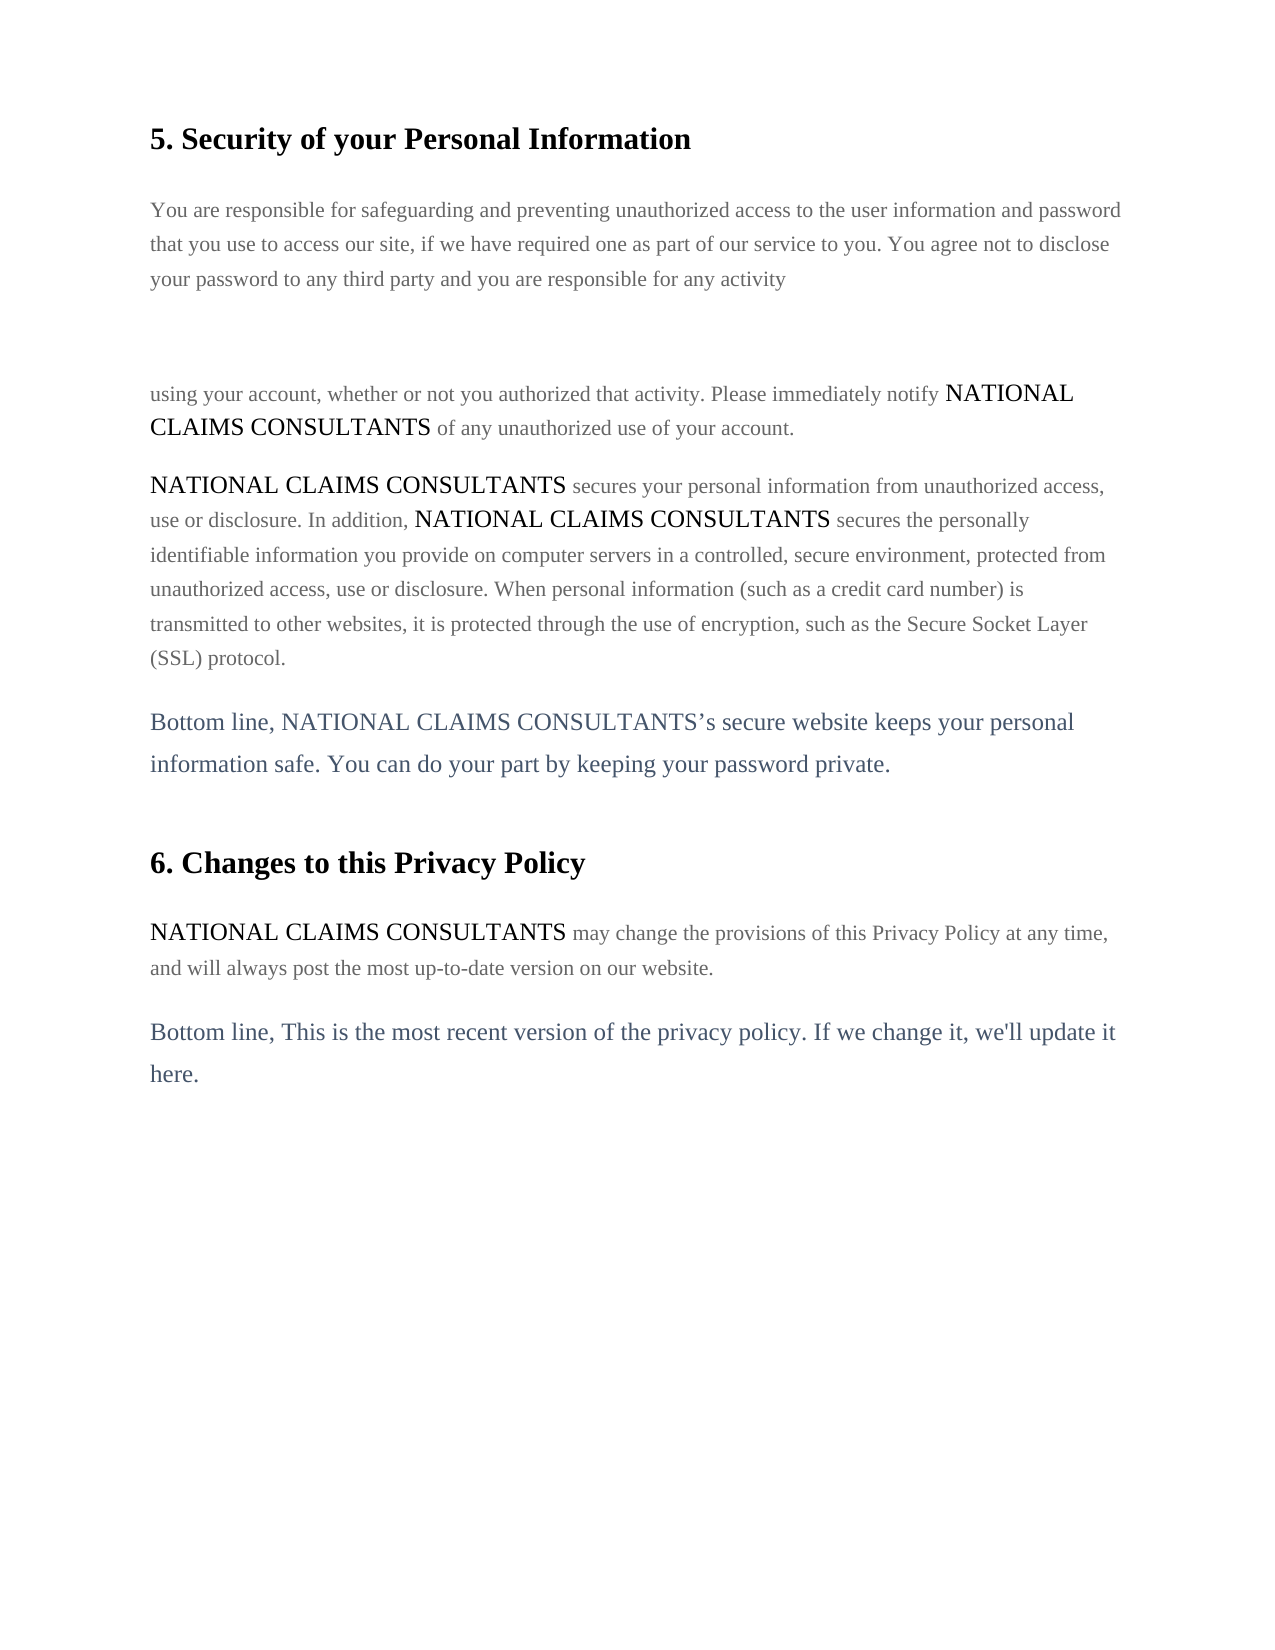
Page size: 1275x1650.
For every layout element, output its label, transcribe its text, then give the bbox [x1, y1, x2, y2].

text 6. Changes to this Privacy Policy [150, 844, 1125, 880]
text You are responsible for safeguarding and preventing unauthorized access to the user information and password that you use to access our site, if we have required one as part of our service to you. You agree not to disclose your password to any third party and you are responsible for any activity [150, 188, 1125, 291]
text 5. Security of your Personal Information [150, 120, 1125, 156]
text NATIONAL CLAIMS CONSULTANTS secures your personal information from unauthorized access, use or disclosure. In addition, NATIONAL CLAIMS CONSULTANTS secures the personally identifiable information you provide on computer servers in a controlled, secure environment, protected from unauthorized access, use or disclosure. When personal information (such as a credit card number) is transmitted to other websites, it is protected through the use of encryption, such as the Secure Socket Layer (SSL) protocol. [150, 464, 1125, 670]
text using your account, whether or not you authorized that activity. Please immediately notify NATIONAL CLAIMS CONSULTANTS of any unauthorized use of your account. [150, 372, 1125, 441]
text Bottom line, This is the most recent version of the privacy policy. If we change it, we'll update it here. [150, 1003, 1125, 1088]
text Bottom line, NATIONAL CLAIMS CONSULTANTS’s secure website keeps your personal information safe. You can do your part by keeping your password private. [150, 694, 1125, 778]
text NATIONAL CLAIMS CONSULTANTS may change the provisions of this Privacy Policy at any time, and will always post the most up-to-date version on our website. [150, 911, 1125, 980]
